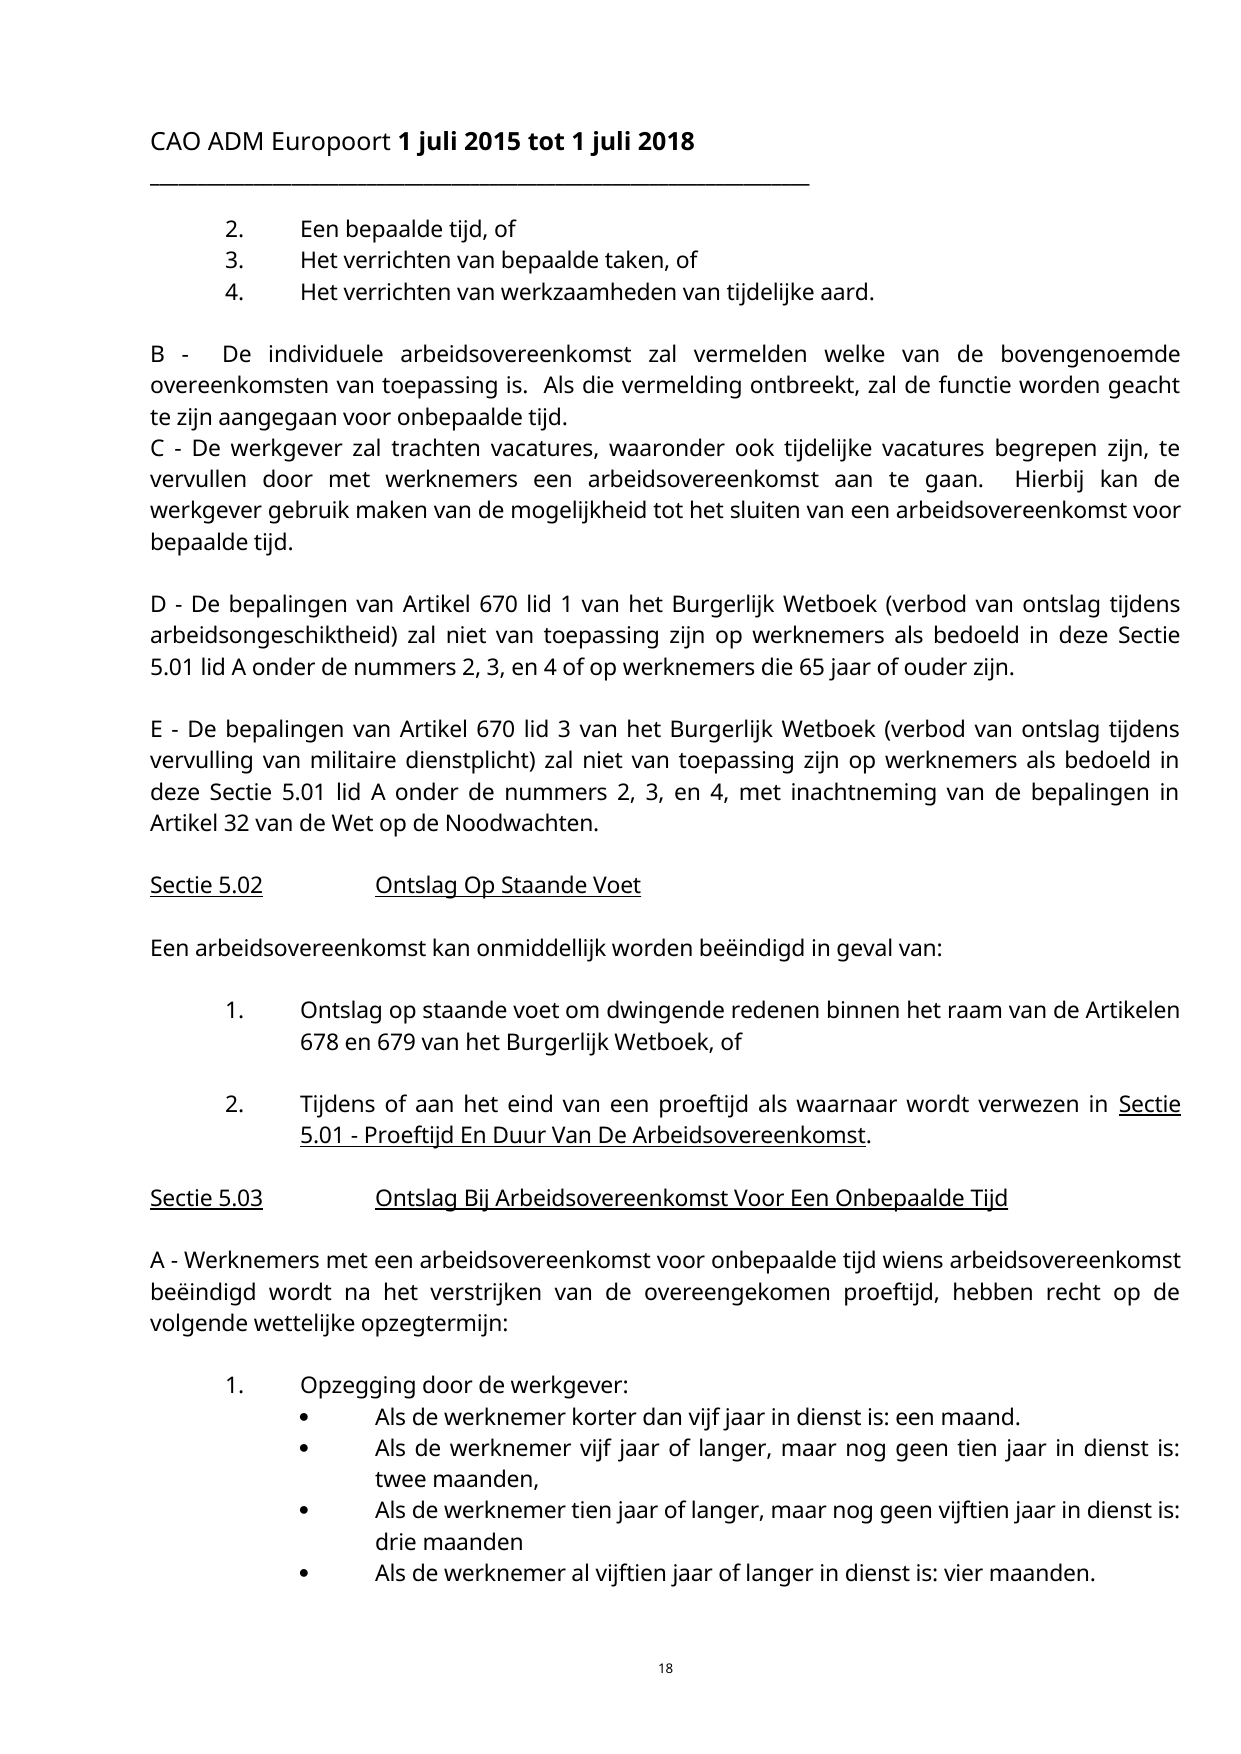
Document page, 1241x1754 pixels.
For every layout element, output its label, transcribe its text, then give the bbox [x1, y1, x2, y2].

text A - Werknemers met een arbeidsovereenkomst voor onbepaalde tijd wiens arbeidsovereenkomst beëindigd wordt na het verstrijken van de overeengekomen proeftijd, hebben recht op de volgende wettelijke opzegtermijn: [150, 1244, 1181, 1338]
text 4. Het verrichten van werkzaamheden van tijdelijke aard. [150, 276, 1181, 307]
text D - De bepalingen van Artikel 670 lid 1 van het Burgerlijk Wetboek (verbod van ontslag tijdens arbeidsongeschiktheid) zal niet van toepassing zijn op werknemers als bedoeld in deze Sectie 5.01 lid A onder de nummers 2, 3, en 4 of op werknemers die 65 jaar of ouder zijn. [150, 588, 1181, 682]
text 1. Ontslag op staande voet om dwingende redenen binnen het raam van de Artikelen 678 en 679 van het Burgerlijk Wetboek, of [150, 994, 1181, 1057]
list Als de werknemer korter dan vijf jaar in dienst is: een maand. [300, 1401, 1181, 1432]
text 2. Een bepaalde tijd, of [150, 213, 1181, 244]
text Een arbeidsovereenkomst kan onmiddellijk worden beëindigd in geval van: [150, 932, 1181, 963]
list Als de werknemer al vijftien jaar of langer in dienst is: vier maanden. [300, 1557, 1181, 1588]
text 2. Tijdens of aan het eind van een proeftijd als waarnaar wordt verwezen in Sectie 5.01 - Proeftijd En Duur Van De Arbeidsovereenkomst. [150, 1088, 1181, 1151]
text 3. Het verrichten van bepaalde taken, of [150, 244, 1181, 276]
list Als de werknemer vijf jaar of langer, maar nog geen tien jaar in dienst is: twee maanden, [300, 1432, 1181, 1494]
text E - De bepalingen van Artikel 670 lid 3 van het Burgerlijk Wetboek (verbod van ontslag tijdens vervulling van militaire dienstplicht) zal niet van toepassing zijn op werknemers als bedoeld in deze Sectie 5.01 lid A onder de nummers 2, 3, en 4, met inachtneming van de bepalingen in Artikel 32 van de Wet op de Noodwachten. [150, 713, 1181, 838]
text Sectie 5.02 Ontslag Op Staande Voet [150, 869, 1181, 901]
text B - De individuele arbeidsovereenkomst zal vermelden welke van de bovengenoemde overeenkomsten van toepassing is. Als die vermelding ontbreekt, zal de functie worden geacht te zijn aangegaan voor onbepaalde tijd. [150, 338, 1181, 432]
list Als de werknemer tien jaar of langer, maar nog geen vijftien jaar in dienst is: drie maanden [300, 1494, 1181, 1557]
text Sectie 5.03 Ontslag Bij Arbeidsovereenkomst Voor Een Onbepaalde Tijd [150, 1182, 1181, 1213]
text C - De werkgever zal trachten vacatures, waaronder ook tijdelijke vacatures begrepen zijn, te vervullen door met werknemers een arbeidsovereenkomst aan te gaan. Hierbij kan de werkgever gebruik maken van de mogelijkheid tot het sluiten van een arbeidsovereenkomst voor bepaalde tijd. [150, 432, 1181, 557]
list Opzegging door de werkgever: [225, 1369, 1181, 1401]
